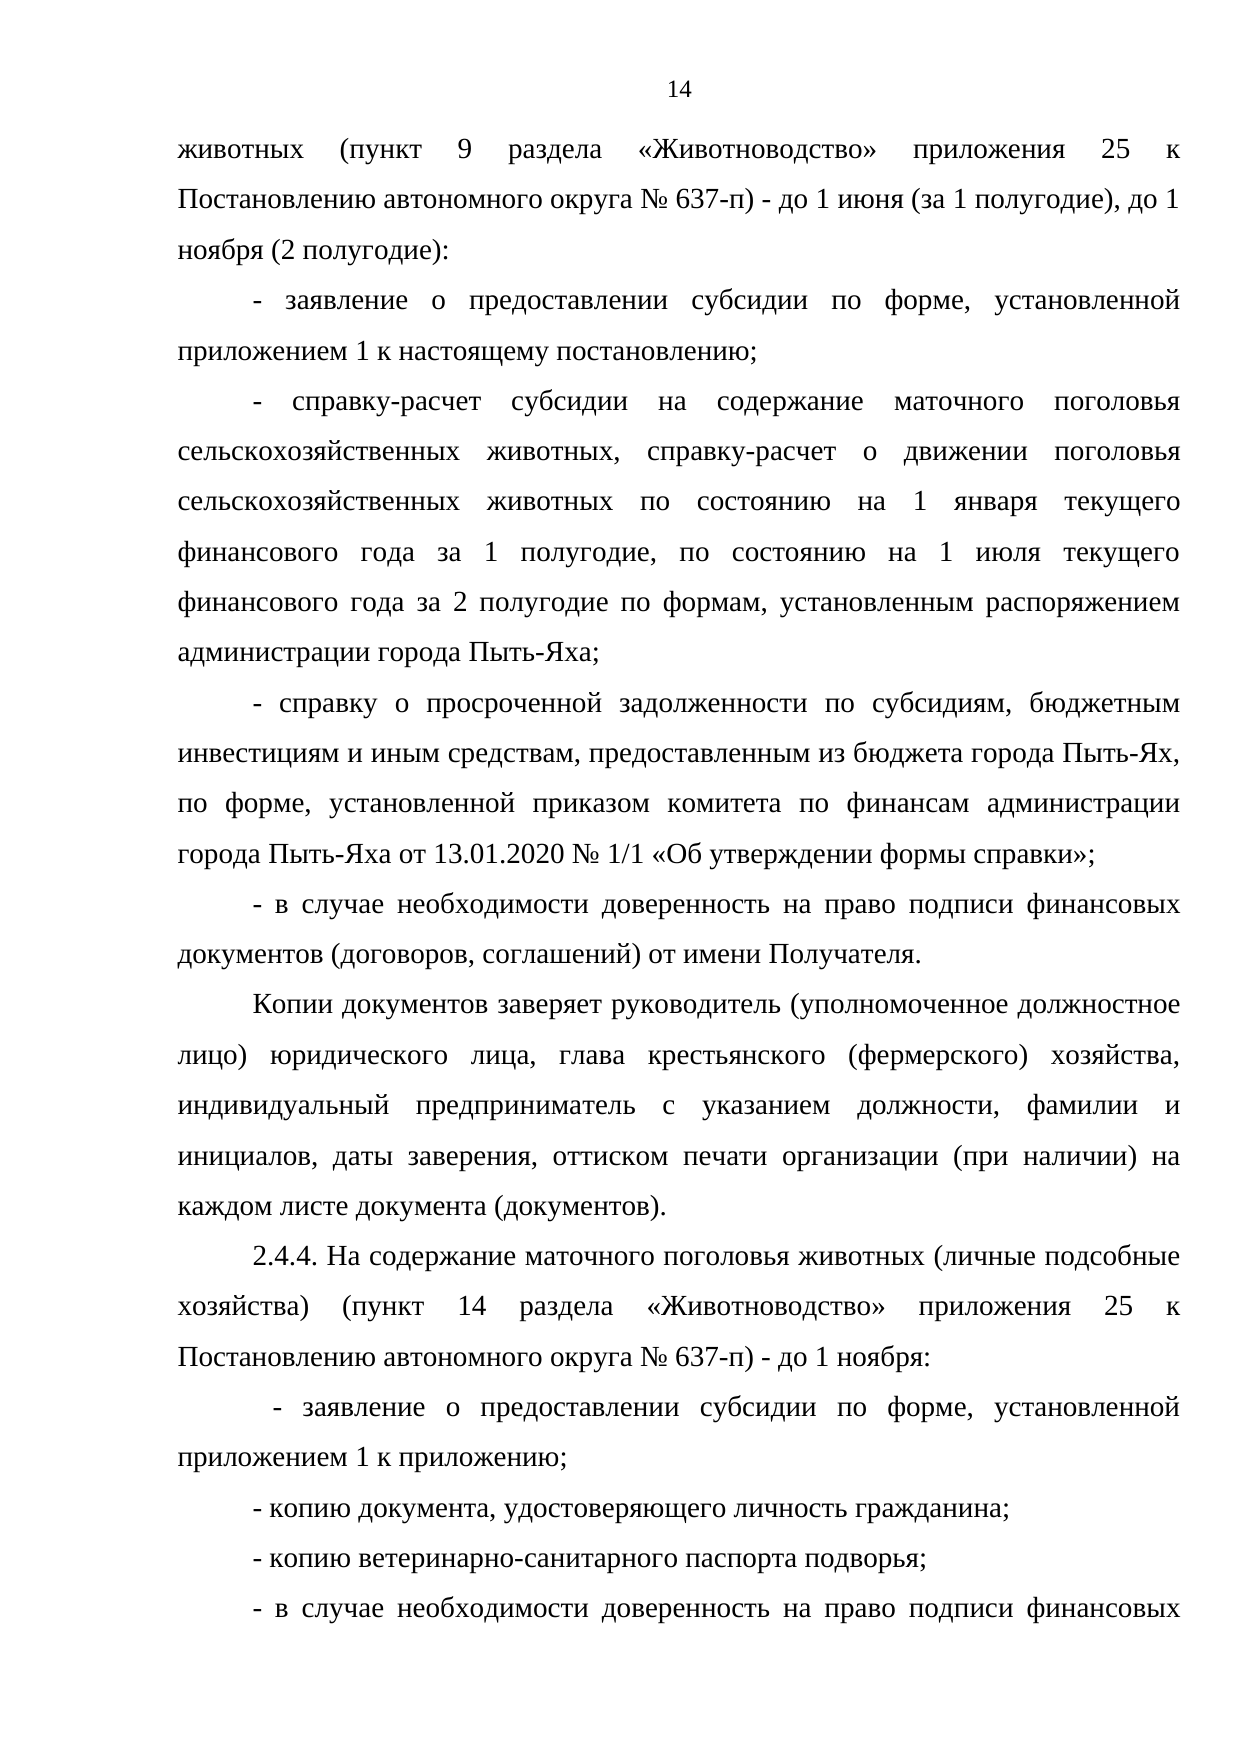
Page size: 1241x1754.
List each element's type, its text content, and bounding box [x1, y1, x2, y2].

text - справку о просроченной задолженности по субсидиям, бюджетным инвестициям и иным средствам, предоставленным из бюджета города Пыть-Ях, по форме, установленной приказом комитета по финансам администрации города Пыть-Яха от 13.01.2020 № 1/1 «Об утверждении формы справки»; [177, 685, 1181, 869]
text - копию документа, удостоверяющего личность гражданина; [177, 1490, 1181, 1523]
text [177, 131, 1181, 266]
text - в случае необходимости доверенность на право подписи финансовых документов (договоров, соглашений) от имени Получателя. [177, 886, 1181, 970]
text - заявление о предоставлении субсидии по форме, установленной приложением 1 к настоящему постановлению; [177, 282, 1181, 366]
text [177, 1590, 1181, 1624]
text 2.4.4. На содержание маточного поголовья животных (личные подсобные хозяйства) (пункт 14 раздела «Животноводство» приложения 25 к Постановлению автономного округа № 637-п) - до 1 ноября: [177, 1238, 1181, 1372]
text Копии документов заверяет руководитель (уполномоченное должностное лицо) юридического лица, глава крестьянского (фермерского) хозяйства, индивидуальный предприниматель с указанием должности, фамилии и инициалов, даты заверения, оттиском печати организации (при наличии) на каждом листе документа (документов). [177, 987, 1181, 1221]
text - заявление о предоставлении субсидии по форме, установленной приложением 1 к приложению; [177, 1389, 1181, 1473]
text - справку-расчет субсидии на содержание маточного поголовья сельскохозяйственных животных, справку-расчет о движении поголовья сельскохозяйственных животных по состоянию на 1 января текущего финансового года за 1 полугодие, по состоянию на 1 июля текущего финансового года за 2 полугодие по формам, установленным распоряжением администрации города Пыть-Яха; [177, 383, 1181, 668]
text - копию ветеринарно-санитарного паспорта подворья; [177, 1540, 1181, 1574]
